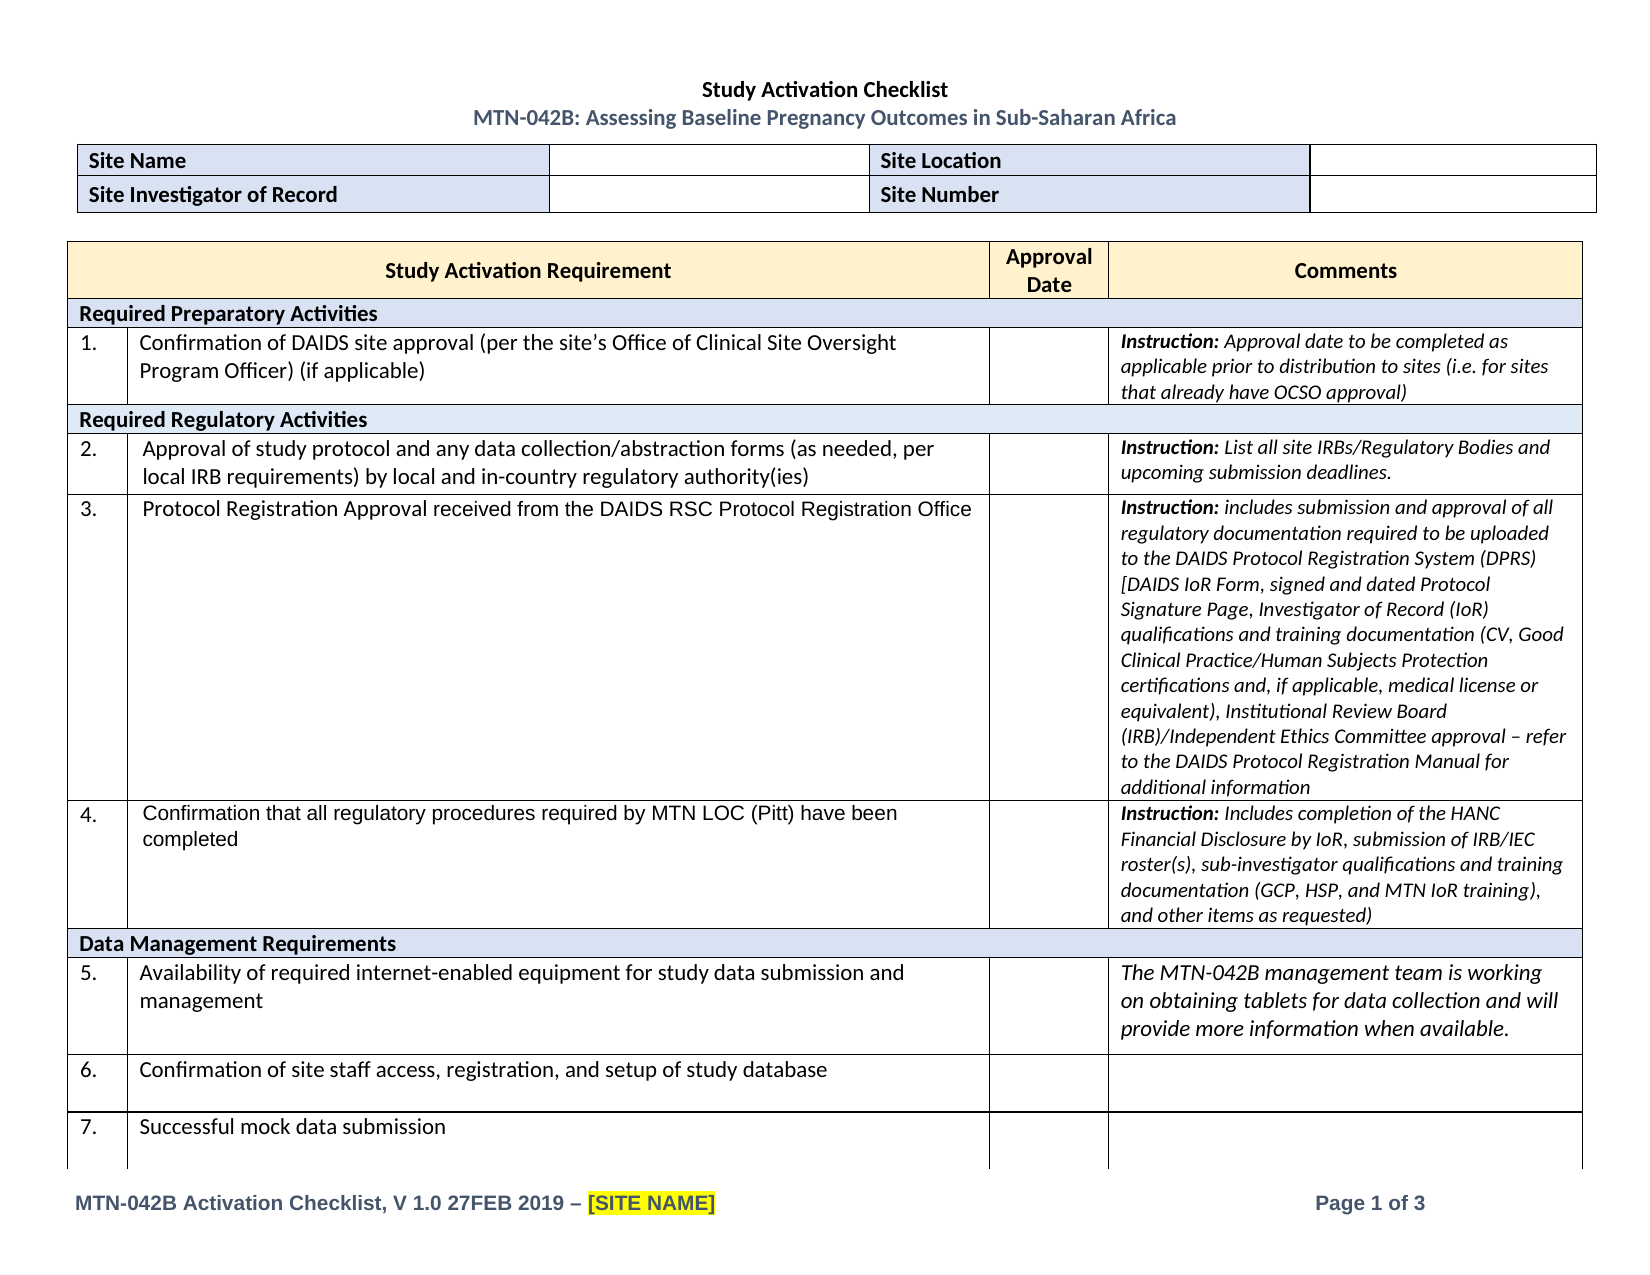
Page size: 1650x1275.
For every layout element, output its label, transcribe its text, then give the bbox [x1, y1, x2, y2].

table_cell Site Number [870, 176, 1309, 212]
table_cell [1109, 1113, 1582, 1168]
table_cell [68, 328, 127, 404]
table_cell Successful mock data submission [128, 1113, 989, 1168]
table_cell Site Investigator of Record [78, 176, 549, 212]
table_cell [68, 801, 127, 928]
table_cell [990, 1055, 1108, 1111]
table_cell [550, 176, 869, 212]
table_cell Required Regulatory Activities [68, 405, 1582, 433]
table_cell [68, 1055, 127, 1111]
table_cell Approval of study protocol and any data collection/abstraction forms (as needed, per local IRB requirements) by local and in-country regulatory authority(ies) [128, 434, 989, 493]
table_cell Availability of required internet-enabled equipment for study data submission and management [128, 958, 989, 1054]
table_cell [990, 434, 1108, 493]
table_cell [68, 1113, 127, 1168]
table_cell [1109, 1055, 1582, 1111]
table_header Site Name [78, 145, 549, 175]
table_cell Instruction: Includes completion of the HANC Financial Disclosure by IoR, submission of IRB/IEC roster(s), sub-investigator qualifications and training documentation (GCP, HSP, and MTN IoR training), and other items as requested) [1109, 801, 1582, 928]
table_header Site Location [870, 145, 1309, 175]
table_cell [68, 434, 127, 493]
table_cell [990, 1113, 1108, 1168]
text MTN-042B: Assessing Baseline Pregnancy Outcomes in Sub-Saharan Africa [75, 103, 1575, 131]
table_header Study Activation Requirement [68, 242, 989, 298]
table_header Comments [1109, 242, 1582, 298]
table_header Approval Date [990, 242, 1108, 298]
table_cell Required Preparatory Activities [68, 299, 1582, 327]
table_cell Confirmation of site staff access, registration, and setup of study database [128, 1055, 989, 1111]
table_cell Protocol Registration Approval received from the DAIDS RSC Protocol Registration Office [128, 495, 989, 799]
table_header [550, 145, 869, 175]
table_cell [68, 495, 127, 799]
table_cell [1311, 176, 1596, 212]
table_cell [68, 958, 127, 1054]
text Study Activation Checklist [75, 75, 1575, 103]
table_cell The MTN-042B management team is working on obtaining tablets for data collection and will provide more information when available. [1109, 958, 1582, 1054]
table_cell Instruction: includes submission and approval of all regulatory documentation required to be uploaded to the DAIDS Protocol Registration System (DPRS) [DAIDS IoR Form, signed and dated Protocol Signature Page, Investigator of Record (IoR) qualifications and training documentation (CV, Good Clinical Practice/Human Subjects Protection certifications and, if applicable, medical license or equivalent), Institutional Review Board (IRB)/Independent Ethics Committee approval – refer to the DAIDS Protocol Registration Manual for additional information [1109, 495, 1582, 799]
table_cell Instruction: Approval date to be completed as applicable prior to distribution to sites (i.e. for sites that already have OCSO approval) [1109, 328, 1582, 404]
table_header [1311, 145, 1596, 175]
table_cell Data Management Requirements [68, 929, 1582, 957]
table_cell [990, 328, 1108, 404]
table_cell Confirmation of DAIDS site approval (per the site’s Office of Clinical Site Oversight Program Officer) (if applicable) [128, 328, 989, 404]
table_cell [990, 495, 1108, 799]
table_cell [990, 801, 1108, 928]
table_cell [990, 958, 1108, 1054]
table_cell Confirmation that all regulatory procedures required by MTN LOC (Pitt) have been completed [128, 801, 989, 928]
table_cell Instruction: List all site IRBs/Regulatory Bodies and upcoming submission deadlines. [1109, 434, 1582, 493]
